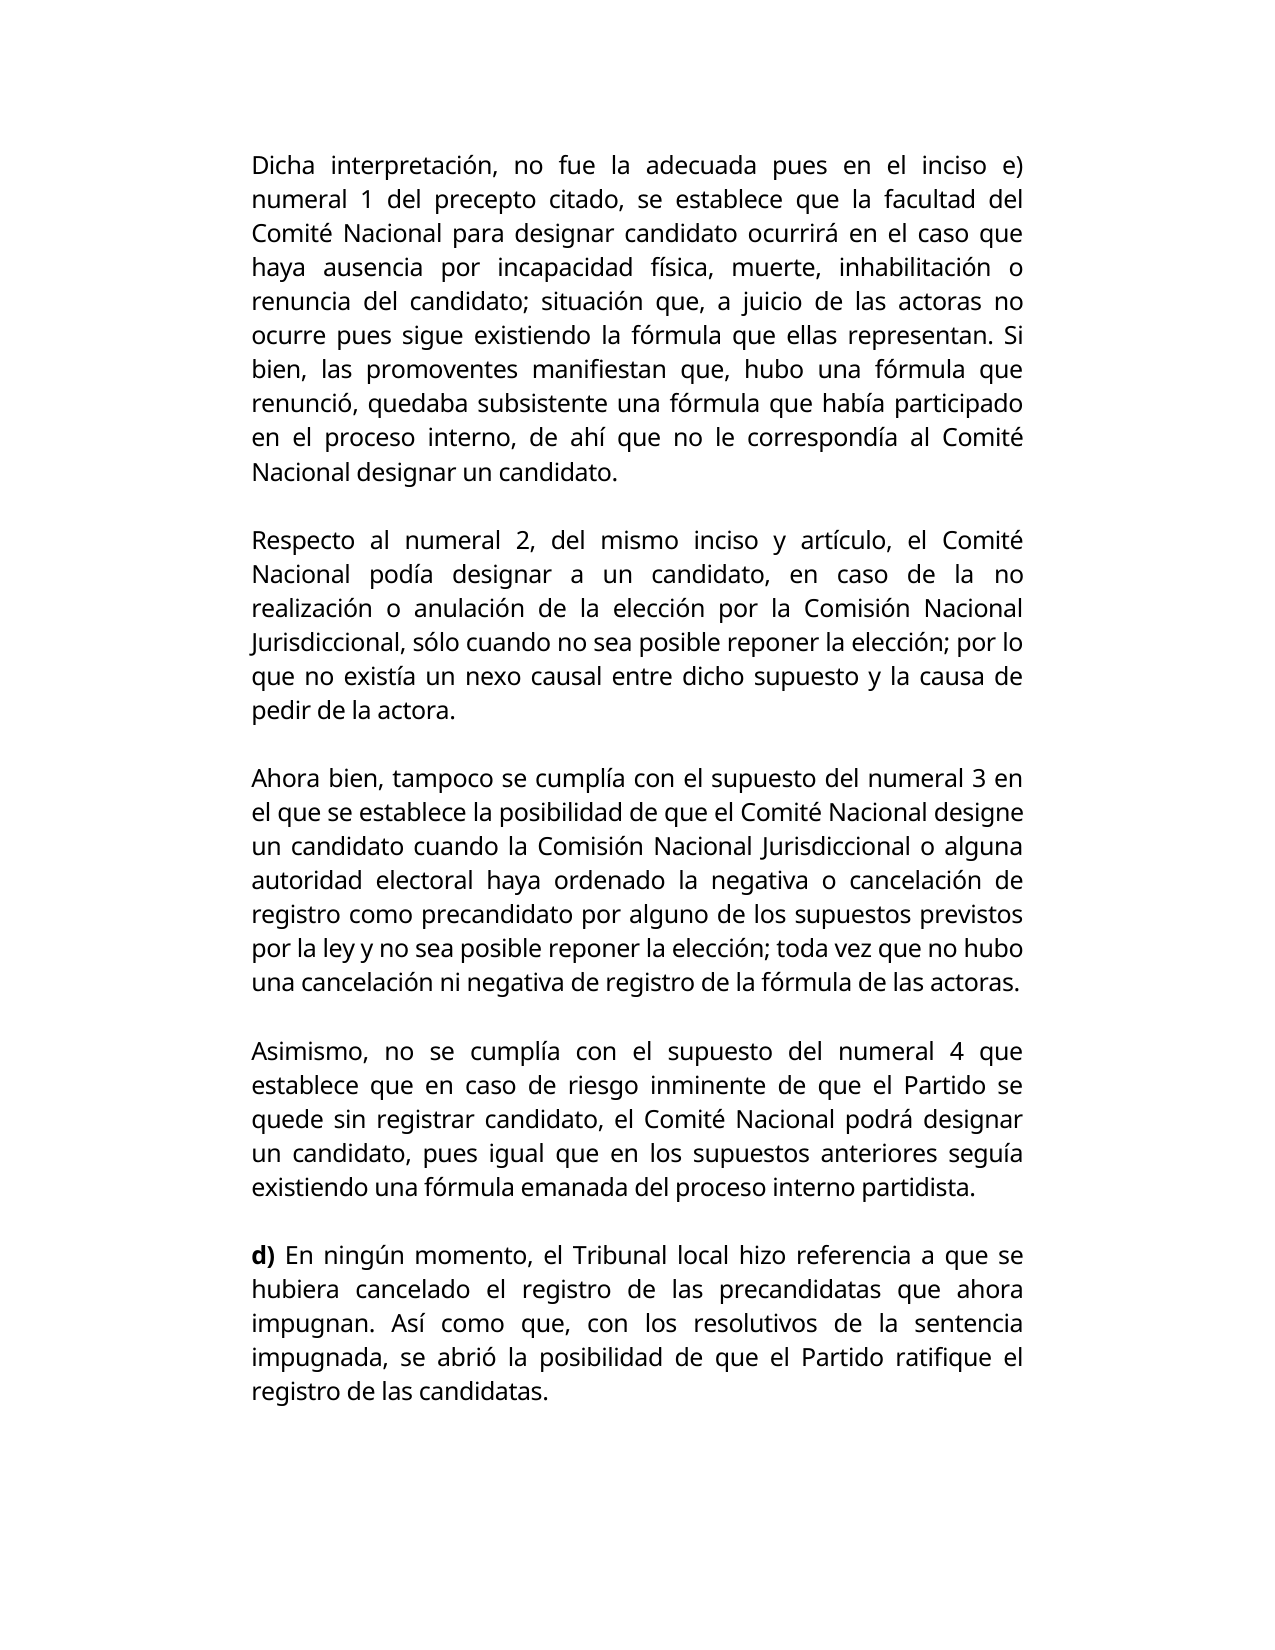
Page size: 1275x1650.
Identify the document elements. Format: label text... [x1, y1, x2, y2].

text Dicha interpretación, no fue la adecuada pues en el inciso e) numeral 1 del precepto citado, se establece que la facultad del Comité Nacional para designar candidato ocurrirá en el caso que haya ausencia por incapacidad física, muerte, inhabilitación o renuncia del candidato; situación que, a juicio de las actoras no ocurre pues sigue existiendo la fórmula que ellas representan. Si bien, las promoventes manifiestan que, hubo una fórmula que renunció, quedaba subsistente una fórmula que había participado en el proceso interno, de ahí que no le correspondía al Comité Nacional designar un candidato. [251, 148, 1024, 488]
text d) En ningún momento, el Tribunal local hizo referencia a que se hubiera cancelado el registro de las precandidatas que ahora impugnan. Así como que, con los resolutivos de la sentencia impugnada, se abrió la posibilidad de que el Partido ratifique el registro de las candidatas. [251, 1238, 1024, 1408]
text Respecto al numeral 2, del mismo inciso y artículo, el Comité Nacional podía designar a un candidato, en caso de la no realización o anulación de la elección por la Comisión Nacional Jurisdiccional, sólo cuando no sea posible reponer la elección; por lo que no existía un nexo causal entre dicho supuesto y la causa de pedir de la actora. [251, 522, 1024, 727]
text Ahora bien, tampoco se cumplía con el supuesto del numeral 3 en el que se establece la posibilidad de que el Comité Nacional designe un candidato cuando la Comisión Nacional Jurisdiccional o alguna autoridad electoral haya ordenado la negativa o cancelación de registro como precandidato por alguno de los supuestos previstos por la ley y no sea posible reponer la elección; toda vez que no hubo una cancelación ni negativa de registro de la fórmula de las actoras. [251, 761, 1024, 999]
text Asimismo, no se cumplía con el supuesto del numeral 4 que establece que en caso de riesgo inminente de que el Partido se quede sin registrar candidato, el Comité Nacional podrá designar un candidato, pues igual que en los supuestos anteriores seguía existiendo una fórmula emanada del proceso interno partidista. [251, 1033, 1024, 1203]
